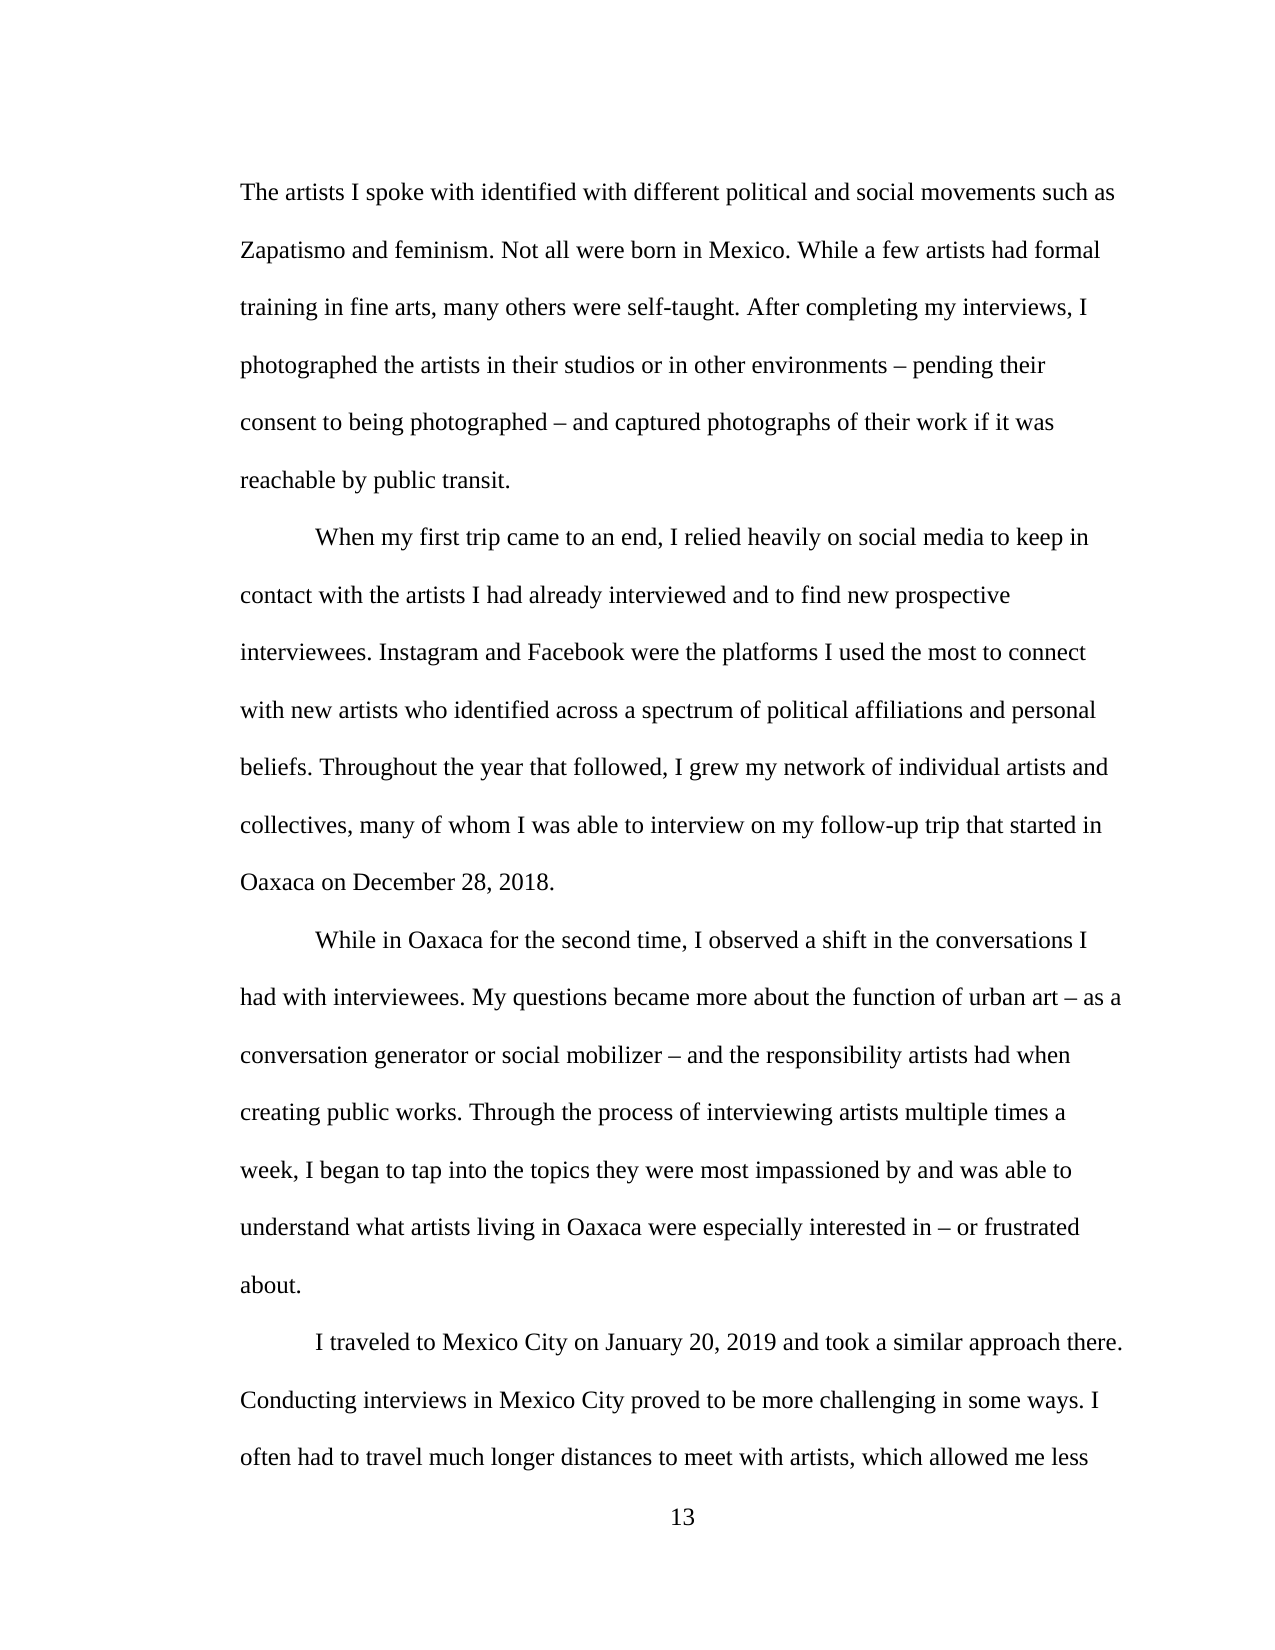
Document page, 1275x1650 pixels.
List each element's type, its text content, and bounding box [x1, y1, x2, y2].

text While in Oaxaca for the second time, I observed a shift in the conversations I had with interviewees. My questions became more about the function of urban art – as a conversation generator or social mobilizer – and the responsibility artists had when creating public works. Through the process of interviewing artists multiple times a week, I began to tap into the topics they were most impassioned by and was able to understand what artists living in Oaxaca were especially interested in – or frustrated about. [240, 925, 1125, 1299]
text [240, 1327, 1125, 1471]
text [240, 177, 1125, 494]
text When my first trip came to an end, I relied heavily on social media to keep in contact with the artists I had already interviewed and to find new prospective interviewees. Instagram and Facebook were the platforms I used the most to connect with new artists who identified across a spectrum of political affiliations and personal beliefs. Throughout the year that followed, I grew my network of individual artists and collectives, many of whom I was able to interview on my follow-up trip that started in Oaxaca on December 28, 2018. [240, 522, 1125, 896]
